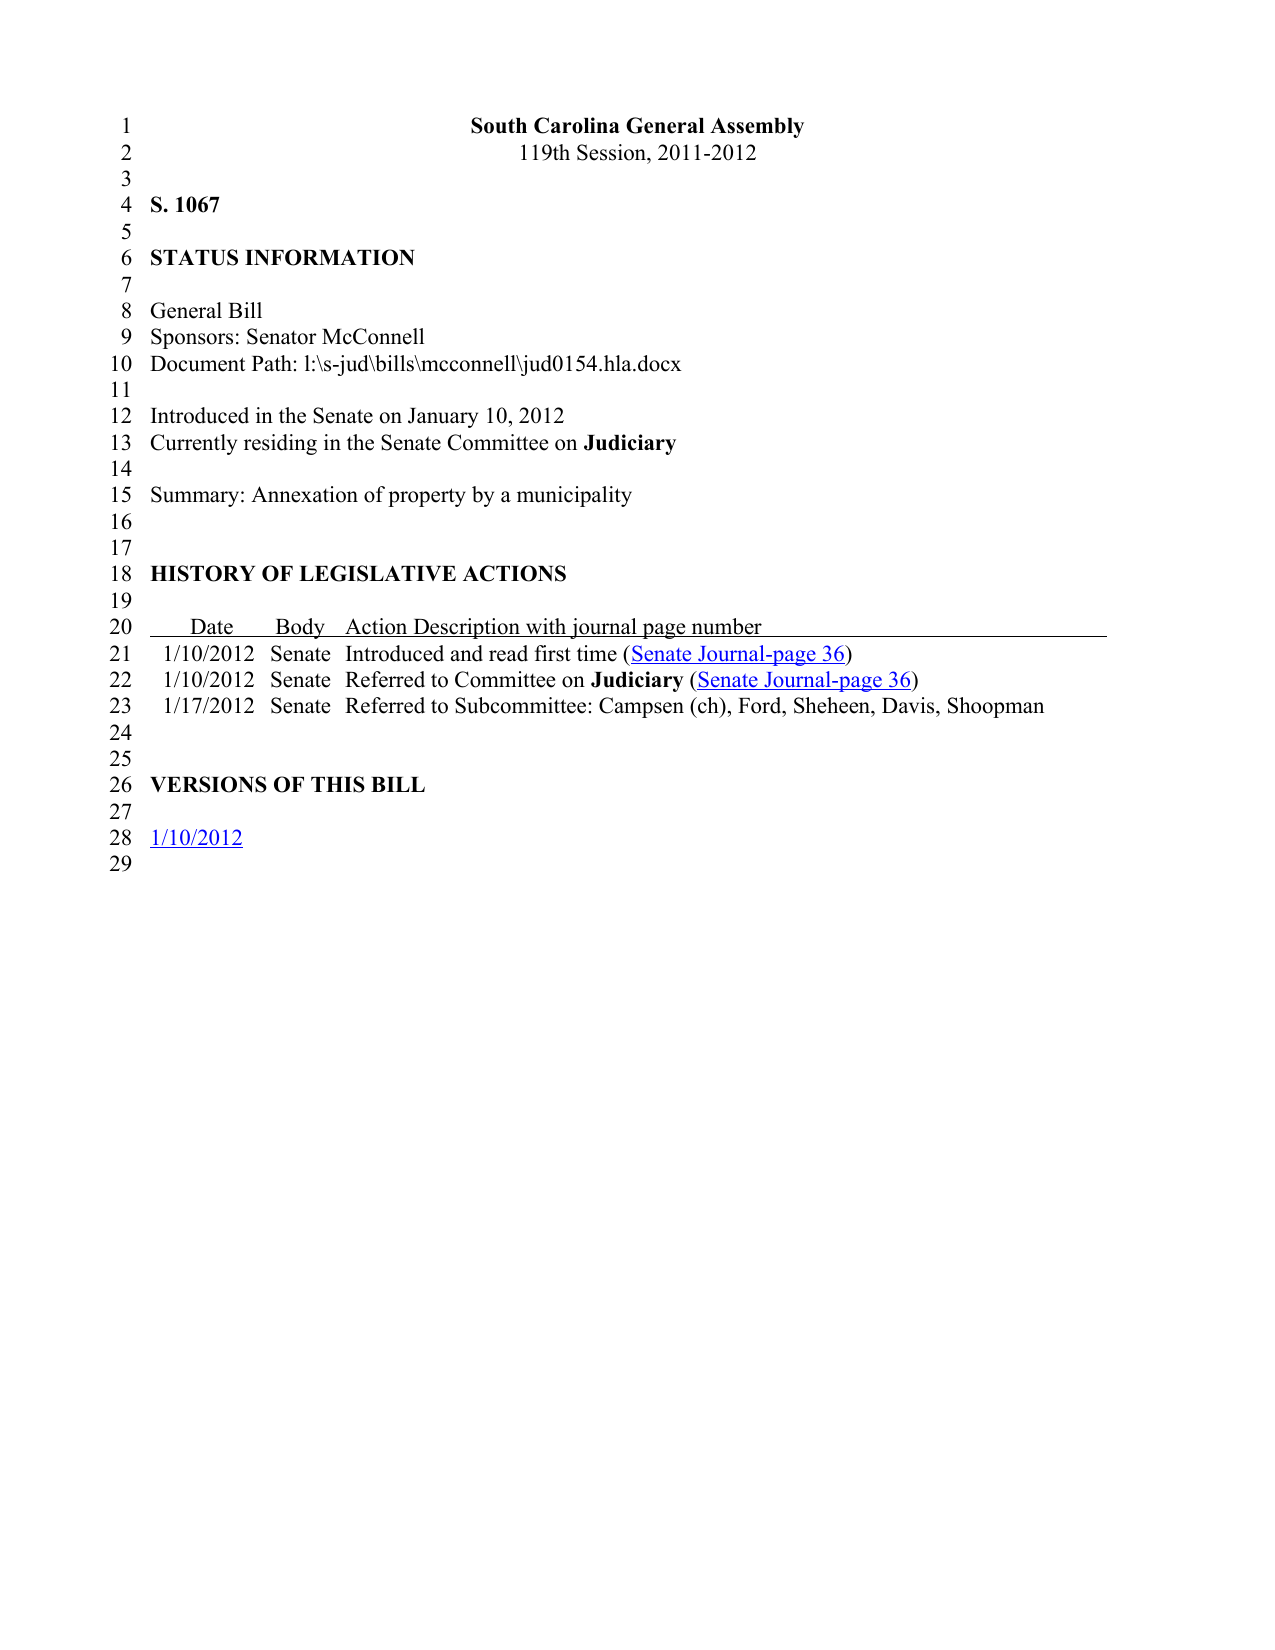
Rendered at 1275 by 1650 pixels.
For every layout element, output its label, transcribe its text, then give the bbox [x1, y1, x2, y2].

text Date Body Action Description with journal page number [150, 613, 1125, 639]
text 1/17/2012 Senate Referred to Subcommittee: Campsen (ch), Ford, Sheheen, Davis, Shoopman [150, 692, 1125, 719]
text 1/10/2012 Senate Introduced and read first time (Senate Journal-page 36) [150, 639, 1125, 666]
text Sponsors: Senator McConnell [150, 323, 1125, 350]
text South Carolina General Assembly [150, 112, 1125, 139]
text 1/10/2012 Senate Referred to Committee on Judiciary (Senate Journal-page 36) [150, 666, 1125, 692]
text Currently residing in the Senate Committee on Judiciary [150, 429, 1125, 455]
text STATUS INFORMATION [150, 244, 1125, 271]
text VERSIONS OF THIS BILL [150, 771, 1125, 798]
text Introduced in the Senate on January 10, 2012 [150, 402, 1125, 429]
text HISTORY OF LEGISLATIVE ACTIONS [150, 561, 1125, 587]
text 1/10/2012 [150, 824, 1125, 850]
text Document Path: l:\s-jud\bills\mcconnell\jud0154.hla.docx [150, 350, 1125, 376]
text 119th Session, 2011-2012 [150, 139, 1125, 165]
text Summary: Annexation of property by a municipality [150, 481, 1125, 508]
text General Bill [150, 297, 1125, 323]
text S. 1067 [150, 192, 1125, 218]
